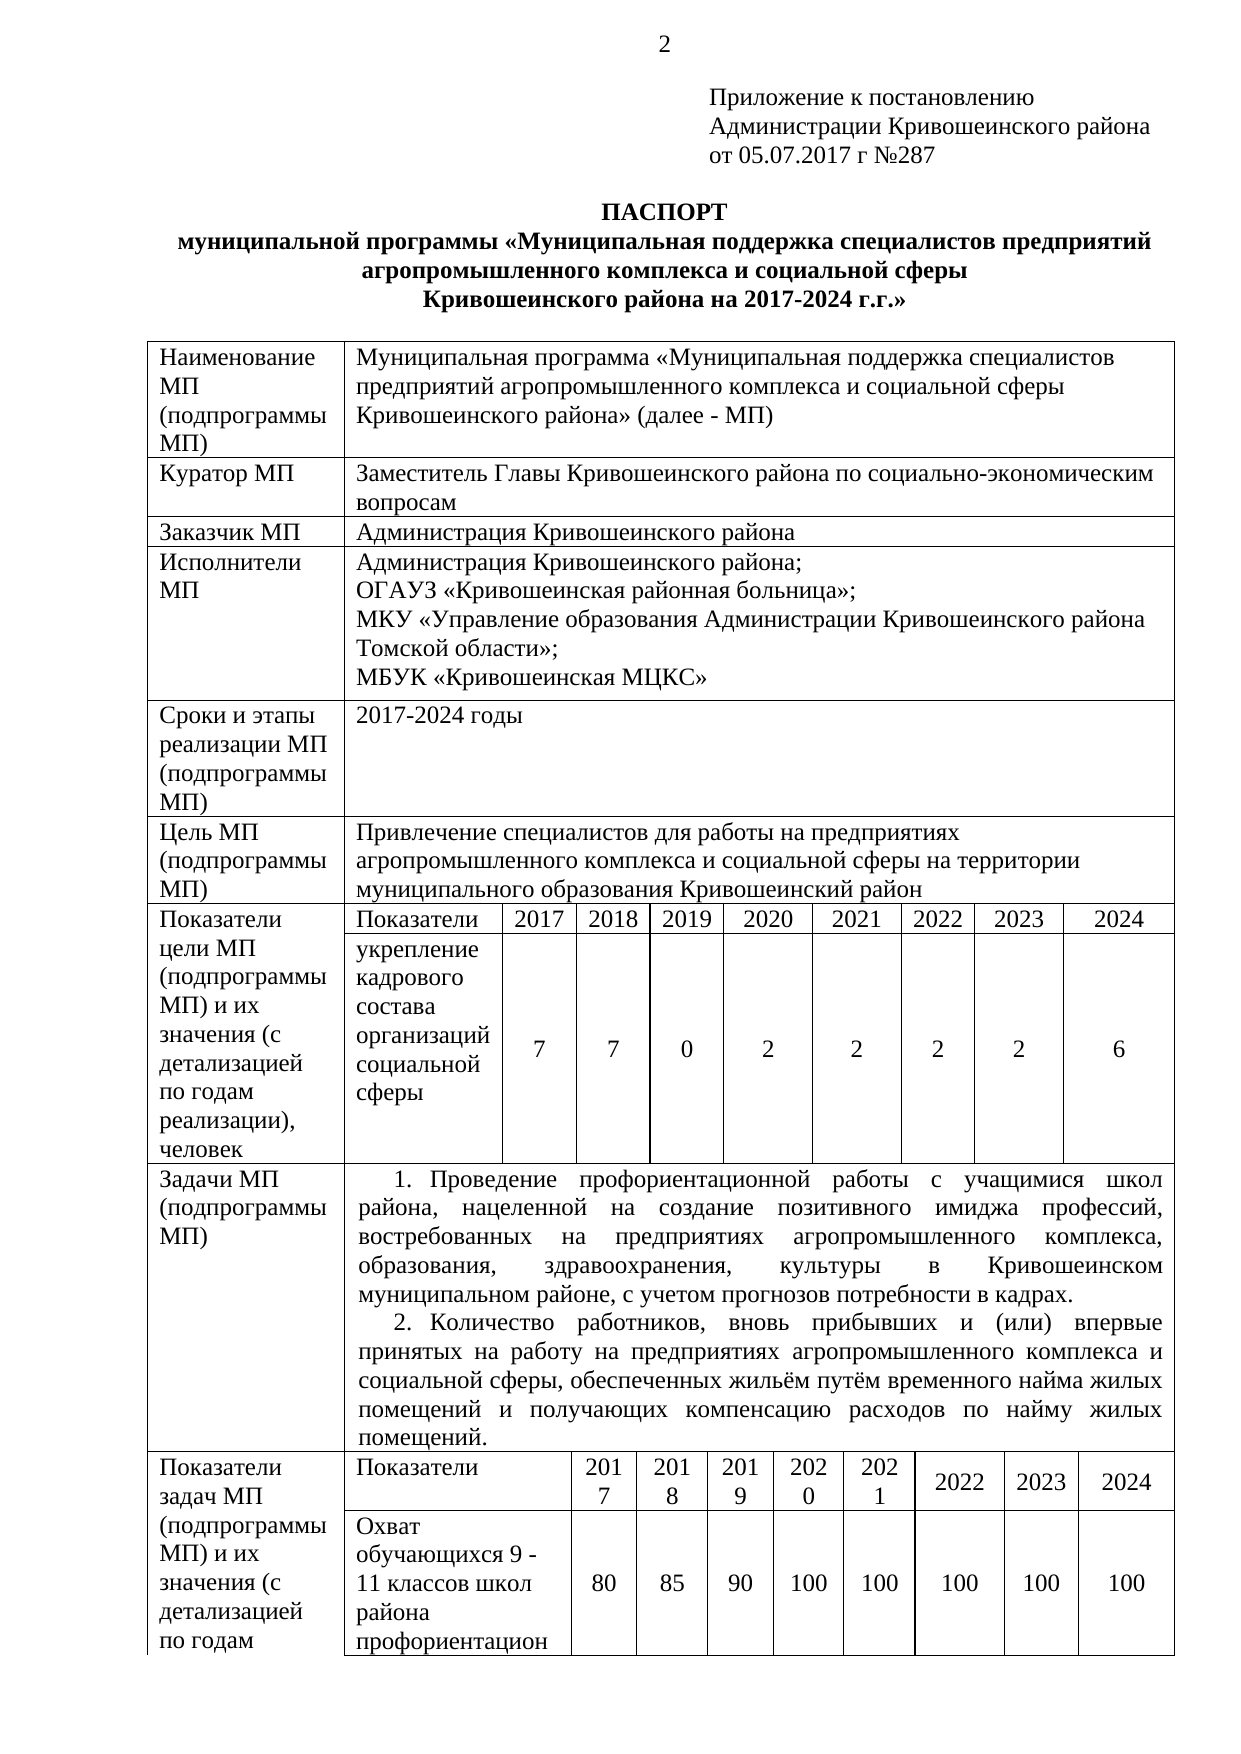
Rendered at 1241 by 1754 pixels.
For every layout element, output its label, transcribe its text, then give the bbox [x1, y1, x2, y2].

table_cell Исполнители МП [148, 547, 344, 699]
table_cell Администрация Кривошеинского района; ОГАУЗ «Кривошеинская районная больница»; МКУ «Управление образования Администрации Кривошеинского района Томской области»; МБУК «Кривошеинская МЦКС» [345, 547, 1174, 699]
table_header Муниципальная программа «Муниципальная поддержка специалистов предприятий агропромышленного комплекса и социальной сферы Кривошеинского района» (далее - МП) [345, 342, 1174, 457]
table_cell 2020 [774, 1452, 843, 1510]
table_header Наименование МП (подпрограммы МП) [148, 342, 344, 457]
table_cell Администрация Кривошеинского района [345, 517, 1174, 546]
table_cell Заместитель Главы Кривошеинского района по социально-экономическим вопросам [345, 458, 1174, 516]
table_cell 2022 [916, 1452, 1004, 1510]
table_cell 2019 [708, 1452, 773, 1510]
table_cell Заказчик МП [148, 517, 344, 546]
table_cell 100 [1079, 1511, 1174, 1654]
table_cell 6 [1064, 934, 1174, 1163]
text от 05.07.2017 г №287 [148, 140, 1181, 169]
table_cell 7 [503, 934, 576, 1163]
table_cell 100 [774, 1511, 843, 1654]
text Администрации Кривошеинского района [148, 111, 1181, 140]
table_cell Цель МП (подпрограммы МП) [148, 817, 344, 903]
table_cell 2017 [503, 904, 576, 933]
table_cell 2024 [1064, 904, 1174, 933]
table_cell 2020 [724, 904, 812, 933]
table_cell укрепление кадрового состава организаций социальной сферы [345, 934, 502, 1163]
table_cell Задачи МП (подпрограммы МП) [148, 1164, 344, 1451]
table_cell 100 [916, 1511, 1004, 1654]
table_cell 85 [637, 1511, 707, 1654]
table_cell 2017 [572, 1452, 636, 1510]
table_cell 80 [572, 1511, 636, 1654]
table_cell Привлечение специалистов для работы на предприятиях агропромышленного комплекса и социальной сферы на территории муниципального образования Кривошеинский район [345, 817, 1174, 903]
table_cell 100 [1005, 1511, 1078, 1654]
table_cell 2 [902, 934, 974, 1163]
table_cell 2017-2024 годы [345, 701, 1174, 816]
table_cell Проведение профориентационной работы с учащимися школ района, нацеленной на создание позитивного имиджа профессий, востребованных на предприятиях агропромышленного комплекса, образования, здравоохранения, культуры в Кривошеинском муниципальном районе, с учетом прогнозов потребности в кадрах. Количество работников, вновь прибывших и (или) впервые принятых на работу на предприятиях агропромышленного комплекса и социальной сферы, обеспеченных жильём путём временного найма жилых помещений и получающих компенсацию расходов по найму жилых помещений. [345, 1164, 1174, 1451]
table_cell 2018 [577, 904, 649, 933]
table_cell 2022 [902, 904, 974, 933]
table_cell Показатели задач МП (подпрограммы МП) и их значения (с детализацией по годам реализации МП) [148, 1452, 344, 1654]
table_cell Сроки и этапы реализации МП (подпрограммы МП) [148, 701, 344, 816]
table_cell 2018 [637, 1452, 707, 1510]
text Приложение к постановлению [148, 82, 1181, 111]
table_cell 100 [844, 1511, 914, 1654]
table_cell 0 [651, 934, 723, 1163]
table_cell 2024 [1079, 1452, 1174, 1510]
table_cell 2019 [651, 904, 723, 933]
table_cell Показатели цели МП (подпрограммы МП) и их значения (с детализацией по годам реализации), человек [148, 904, 344, 1163]
table_cell 2 [813, 934, 901, 1163]
text ПАСПОРТ [148, 197, 1181, 226]
table_cell Показатели [345, 1452, 571, 1510]
table_cell 2021 [844, 1452, 914, 1510]
table_cell 2 [975, 934, 1063, 1163]
text Кривошеинского района на 2017-2024 г.г.» [148, 284, 1181, 312]
table_cell 7 [577, 934, 649, 1163]
table_cell 90 [708, 1511, 773, 1654]
table_cell Показатели [345, 904, 502, 933]
table_cell Куратор МП [148, 458, 344, 516]
table_cell 2023 [975, 904, 1063, 933]
table_cell 2 [724, 934, 812, 1163]
text муниципальной программы «Муниципальная поддержка специалистов предприятий агропромышленного комплекса и социальной сферы [148, 226, 1181, 284]
table_cell 2023 [1005, 1452, 1078, 1510]
table_cell 2021 [813, 904, 901, 933]
